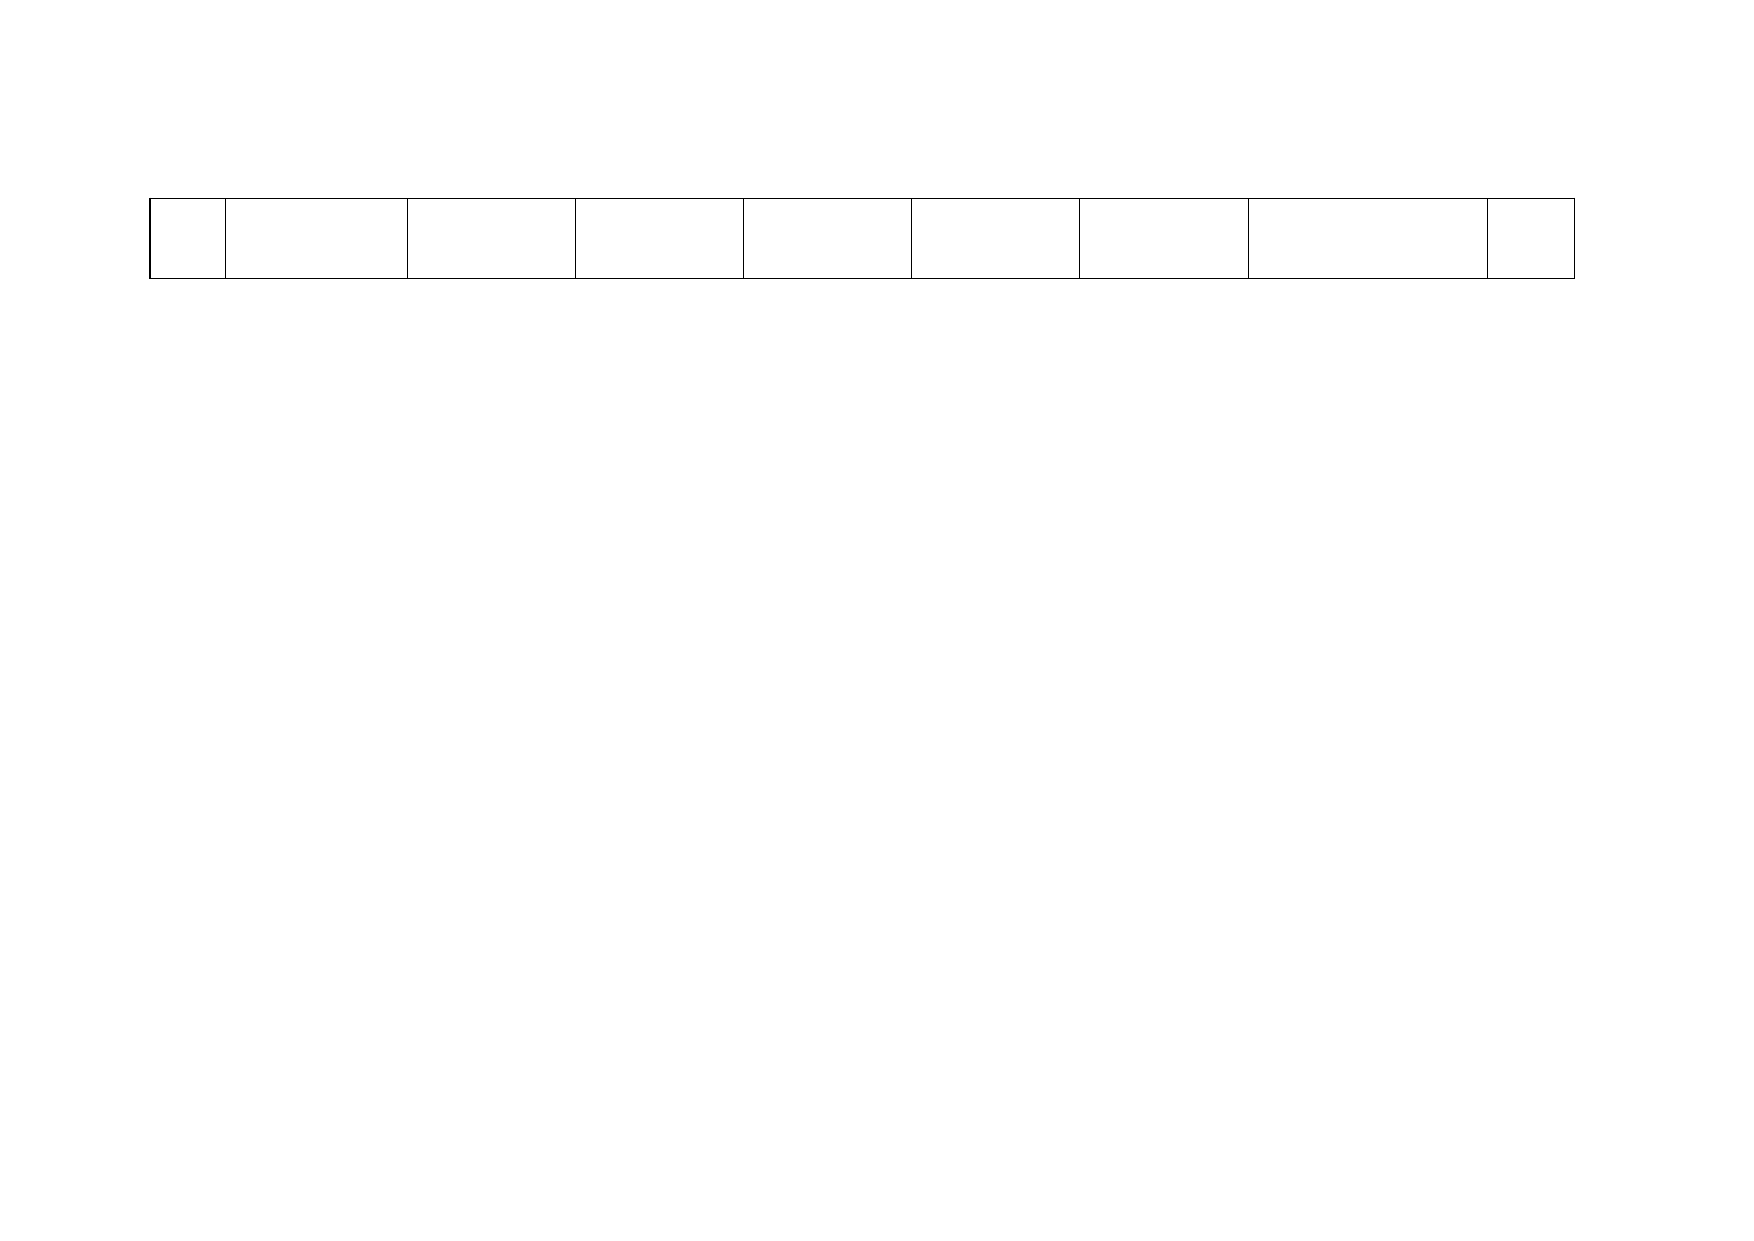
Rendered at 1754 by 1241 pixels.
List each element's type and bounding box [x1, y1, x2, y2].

table_cell [576, 199, 743, 278]
table_cell [1488, 199, 1574, 278]
table_cell [151, 199, 225, 278]
table_cell [226, 199, 407, 278]
table_cell [912, 199, 1079, 278]
table_cell [408, 199, 575, 278]
table_cell [1080, 199, 1248, 278]
table_cell [1249, 199, 1487, 278]
table_cell [744, 199, 911, 278]
